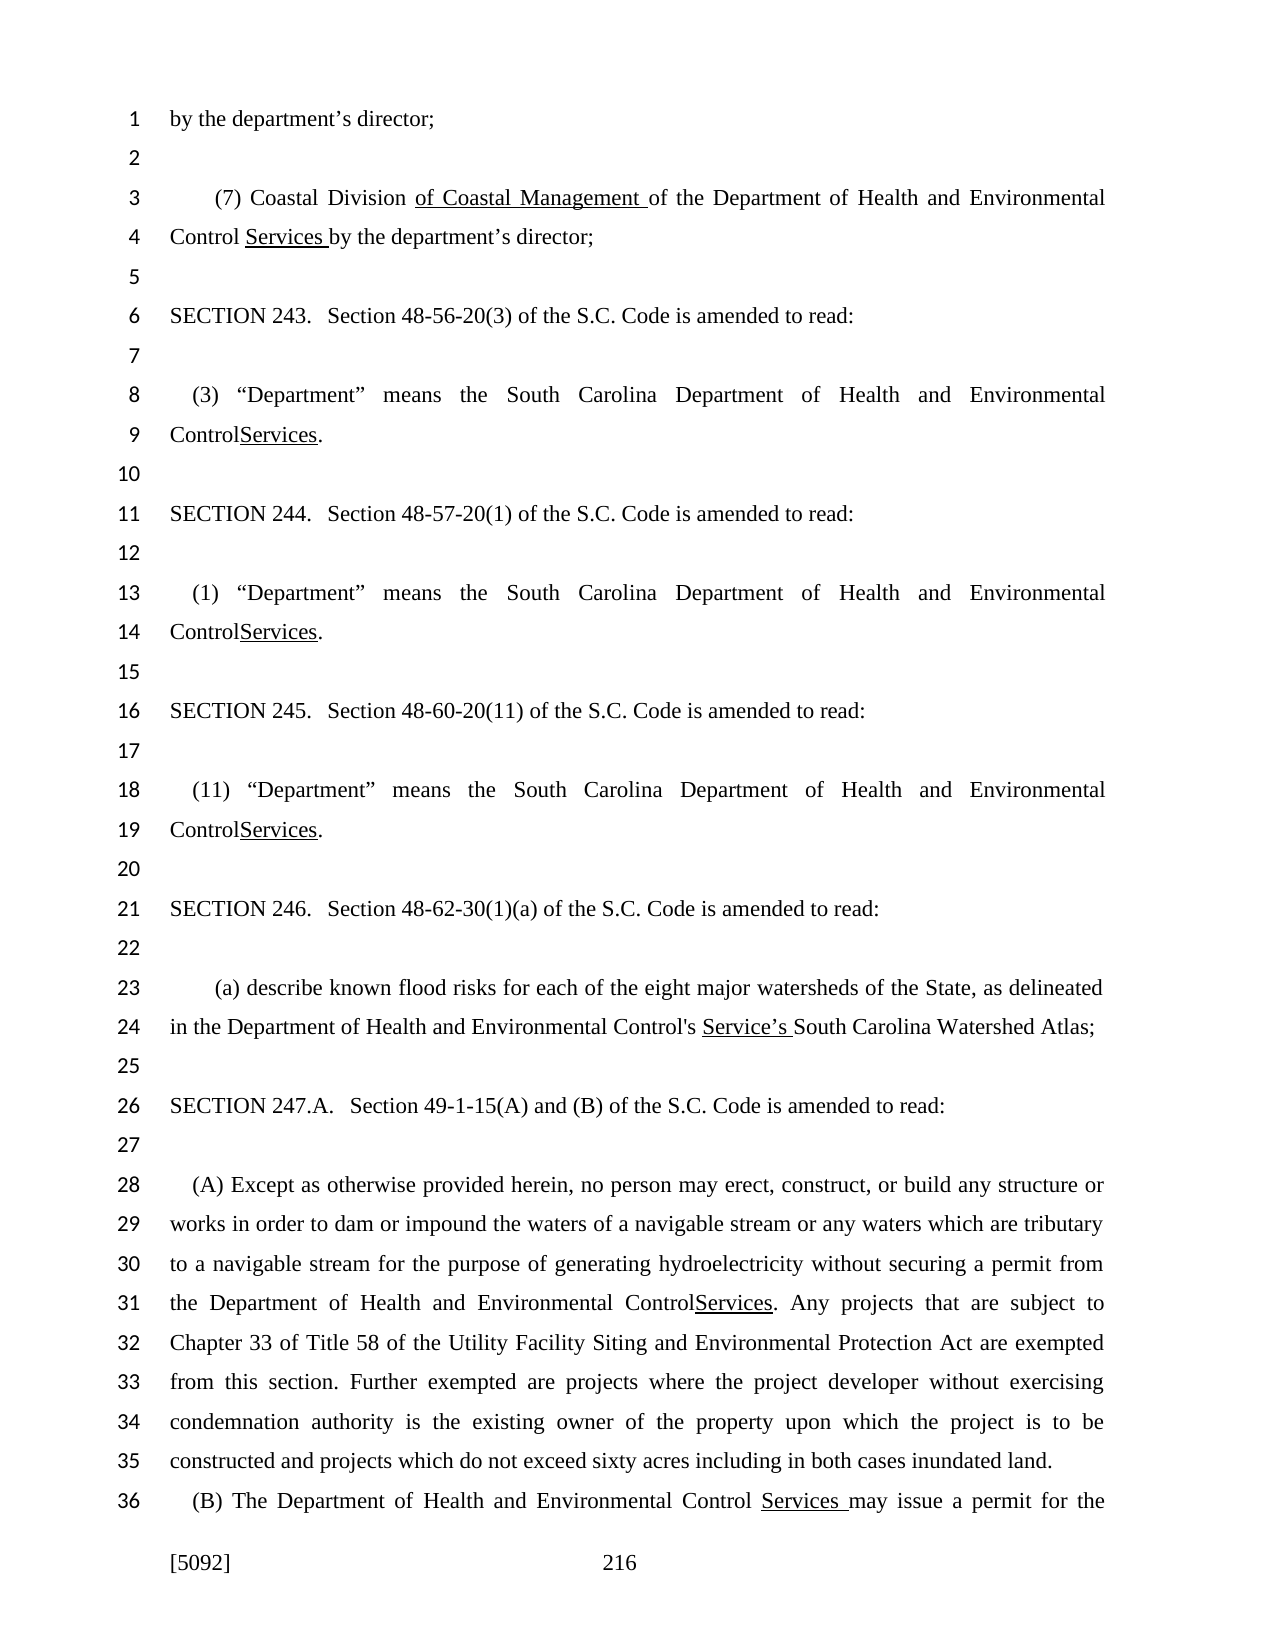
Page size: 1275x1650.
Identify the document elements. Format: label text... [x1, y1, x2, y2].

text SECTION 243. Section 48‑56‑20(3) of the S.C. Code is amended to read: [169, 302, 1106, 329]
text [169, 1487, 1106, 1513]
text SECTION 246. Section 48‑62‑30(1)(a) of the S.C. Code is amended to read: [169, 894, 1106, 921]
text (3) “Department” means the South Carolina Department of Health and Environmental ControlServices. [169, 381, 1106, 447]
text SECTION 244. Section 48‑57‑20(1) of the S.C. Code is amended to read: [169, 500, 1106, 526]
text (a) describe known flood risks for each of the eight major watersheds of the State, as delineated in the Department of Health and Environmental Control's Service’s South Carolina Watershed Atlas; [169, 973, 1106, 1039]
text SECTION 245. Section 48‑60‑20(11) of the S.C. Code is amended to read: [169, 697, 1106, 723]
text (A) Except as otherwise provided herein, no person may erect, construct, or build any structure or works in order to dam or impound the waters of a navigable stream or any waters which are tributary to a navigable stream for the purpose of generating hydroelectricity without securing a permit from the Department of Health and Environmental ControlServices. Any projects that are subject to Chapter 33 of Title 58 of the Utility Facility Siting and Environmental Protection Act are exempted from this section. Further exempted are projects where the project developer without exercising condemnation authority is the existing owner of the property upon which the project is to be constructed and projects which do not exceed sixty acres including in both cases inundated land. [169, 1171, 1106, 1474]
text (7) Coastal Division of Coastal Management of the Department of Health and Environmental Control Services by the department’s director; [169, 184, 1106, 250]
text SECTION 247.A. Section 49‑1‑15(A) and (B) of the S.C. Code is amended to read: [169, 1092, 1106, 1118]
text (1) “Department” means the South Carolina Department of Health and Environmental ControlServices. [169, 579, 1106, 644]
text (11) “Department” means the South Carolina Department of Health and Environmental ControlServices. [169, 776, 1106, 842]
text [169, 105, 1106, 131]
